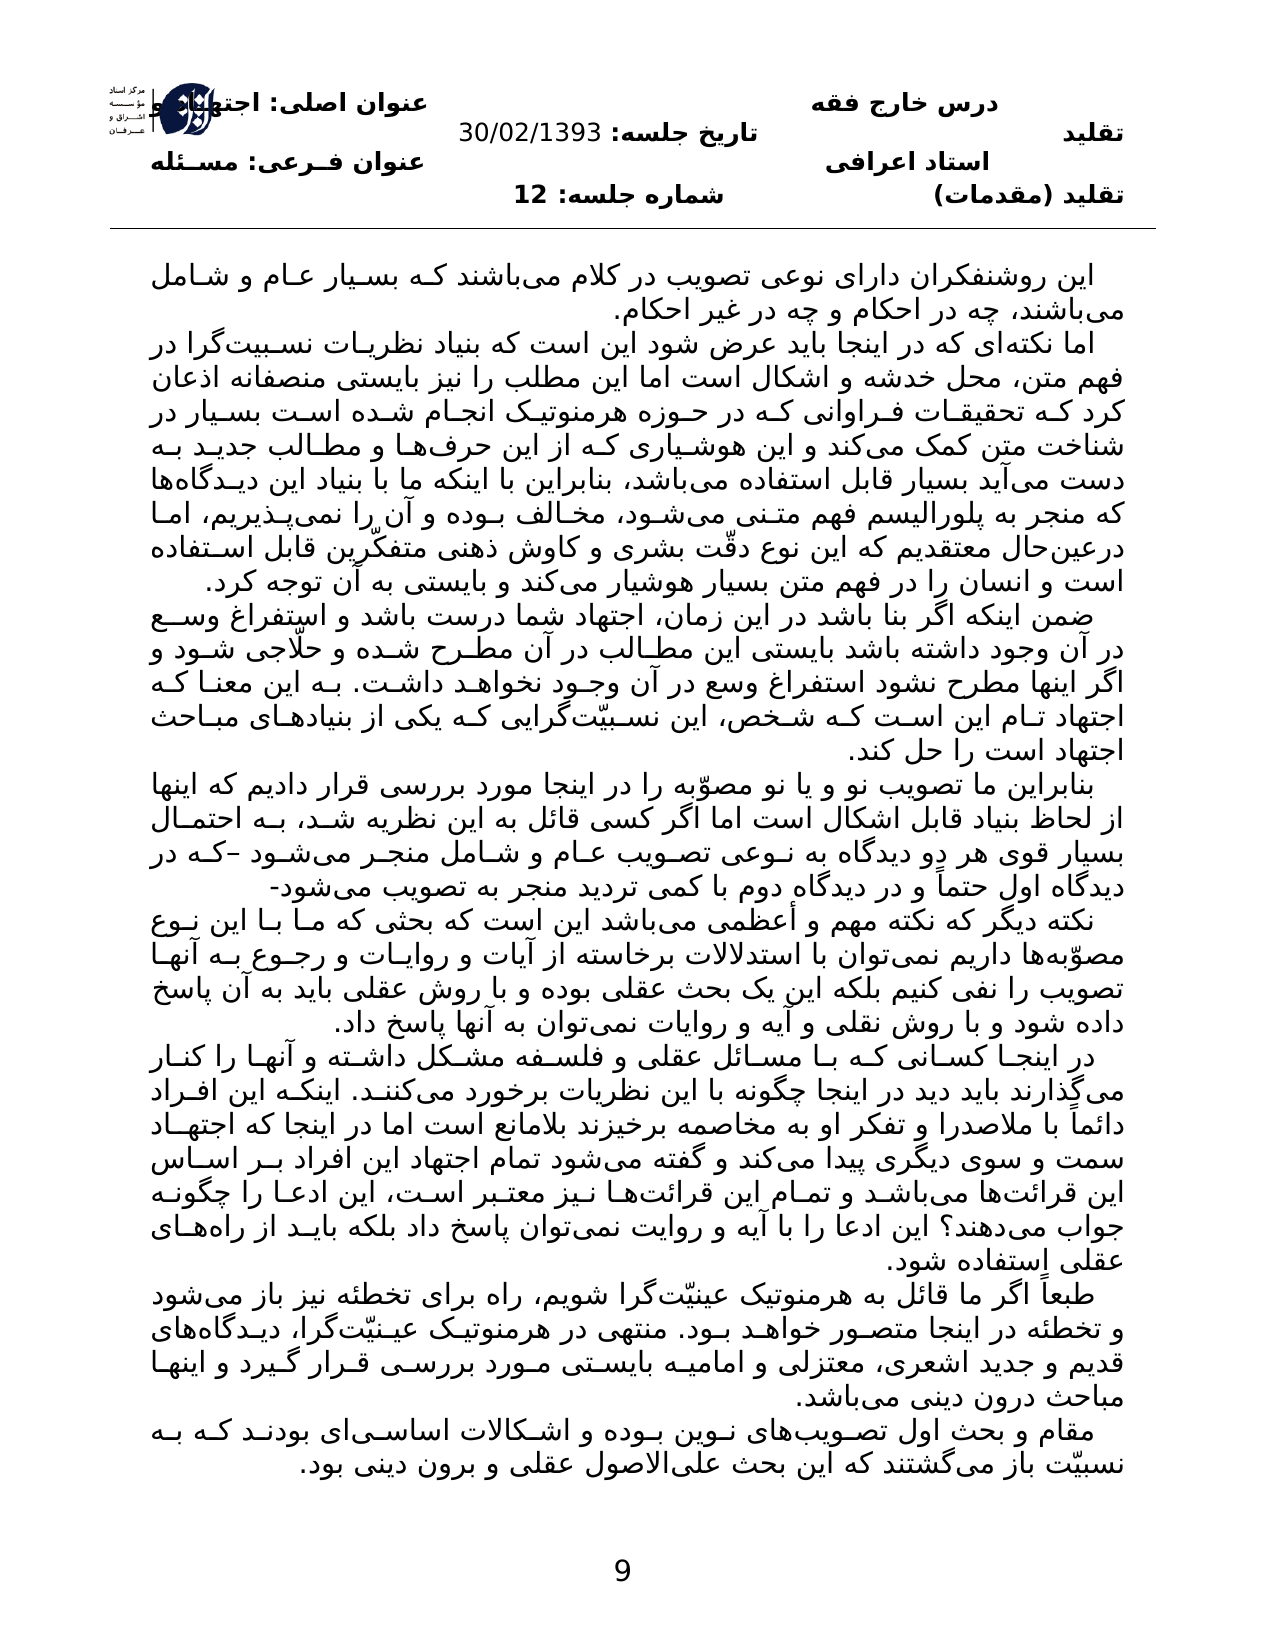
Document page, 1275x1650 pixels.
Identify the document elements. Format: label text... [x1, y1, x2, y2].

text طبعاً اگر ما قائل به هرمنوتیک عینیّت‌گرا شویم، راه برای تخطئه نیز باز می‌شود و تخطئه در اینجا متصور خواهد بود. منتهی در هرمنوتیک عینیّت‌گرا، دیدگاه‌های قدیم و جدید اشعری، معتزلی و امامیه بایستی مورد بررسی قرار گیرد و اینها مباحث درون دینی می‌باشد. [150, 1277, 1125, 1413]
text اما نکته‌ای که در اینجا باید عرض شود این است که بنیاد نظریات نسبیت‌گرا در فهم متن، محل خدشه و اشکال است اما این مطلب را نیز بایستی منصفانه اذعان کرد که تحقیقات فراوانی که در حوزه هرمنوتیک انجام شده است بسیار در شناخت متن کمک می‌کند و این هوشیاری که از این حرف‌ها و مطالب جدید به دست می‌آید بسیار قابل استفاده می‌باشد، بنابراین با اینکه ما با بنیاد این دیدگاه‌ها که منجر به پلورالیسم فهم متنی می‌شود، مخالف بوده و آن را نمی‌پذیریم، اما درعین‌حال معتقدیم که این نوع دقّت بشری و کاوش ذهنی متفکّرین قابل استفاده است و انسان را در فهم متن بسیار هوشیار می‌کند و بایستی به آن توجه کرد. [150, 326, 1125, 598]
text این روشنفکران دارای نوعی تصویب در کلام می‌باشند که بسیار عام و شامل می‌باشند، چه در احکام و چه در غیر احکام. [150, 258, 1125, 326]
text مقام و بحث اول تصویب‌های نوین بوده و اشکالات اساسی‌ای بودند که به نسبیّت باز می‌گشتند که این بحث علی‌الاصول عقلی و برون دینی بود. [150, 1413, 1125, 1481]
text نکته دیگر که نکته مهم و أعظمی می‌باشد این است که بحثی که ما با این نوع مصوّبه‌ها داریم نمی‌توان با استدلالات برخاسته از آیات و روایات و رجوع به آنها تصویب را نفی کنیم بلکه این یک بحث عقلی بوده و با روش عقلی باید به آن پاسخ داده شود و با روش نقلی و آیه و روایات نمی‌توان به آنها پاسخ داد. [150, 903, 1125, 1039]
text بنابراین ما تصویب نو و یا نو مصوّبه را در اینجا مورد بررسی قرار دادیم که اینها از لحاظ بنیاد قابل اشکال است اما اگر کسی قائل به این نظریه شد، به احتمال بسیار قوی هر دو دیدگاه به نوعی تصویب عام و شامل منجر می‌شود –که در دیدگاه اول حتماً و در دیدگاه دوم با کمی تردید منجر به تصویب می‌شود- [150, 768, 1125, 903]
text در اینجا کسانی که با مسائل عقلی و فلسفه مشکل داشته و آنها را کنار می‌گذارند باید دید در اینجا چگونه با این نظریات برخورد می‌کنند. اینکه این افراد دائماً با ملاصدرا و تفکر او به مخاصمه برخیزند بلامانع است اما در اینجا که اجتهاد سمت و سوی دیگری پیدا می‌کند و گفته می‌شود تمام اجتهاد این افراد بر اساس این قرائت‌ها می‌باشد و تمام این قرائت‌ها نیز معتبر است، این ادعا را چگونه جواب می‌دهند؟ این ادعا را با آیه و روایت نمی‌توان پاسخ داد بلکه باید از راه‌های عقلی استفاده شود. [150, 1039, 1125, 1277]
picture [102, 78, 215, 138]
text ضمن اینکه اگر بنا باشد در این زمان، اجتهاد شما درست باشد و استفراغ وسع در آن وجود داشته باشد بایستی این مطالب در آن مطرح شده و حلّاجی شود و اگر اینها مطرح نشود استفراغ وسع در آن وجود نخواهد داشت. به این معنا که اجتهاد تام این است که شخص، این نسبیّت‌گرایی که یکی از بنیادهای مباحث اجتهاد است را حل کند. [150, 598, 1125, 768]
